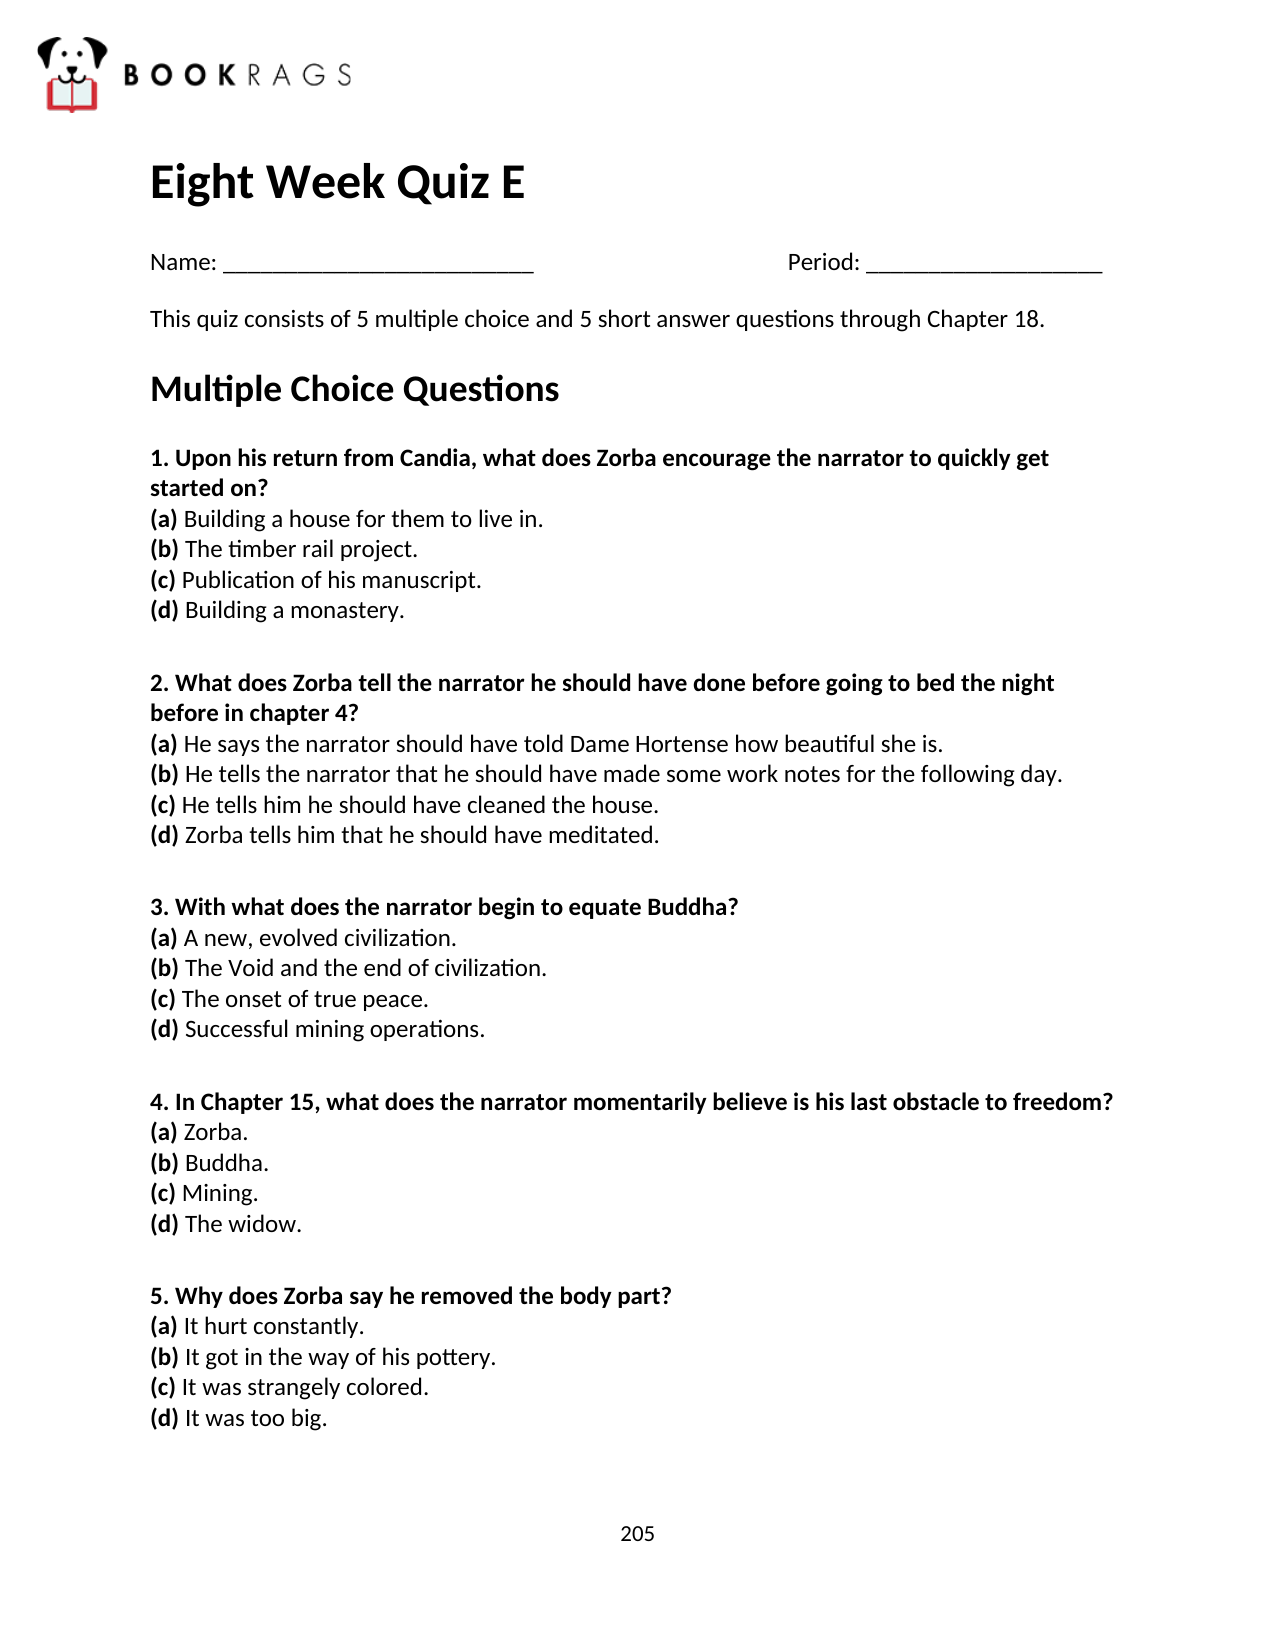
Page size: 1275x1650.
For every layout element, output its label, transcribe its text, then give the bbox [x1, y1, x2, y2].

text 5. Why does Zorba say he removed the body part? (a) It hurt constantly. (b) It got in the way of his pottery. (c) It was strangely colored. (d) It was too big. [150, 1280, 1125, 1433]
text Eight Week Quiz E [150, 150, 1125, 211]
text Multiple Choice Questions [150, 365, 1125, 411]
text This quiz consists of 5 multiple choice and 5 short answer questions through Chapter 18. [150, 303, 1125, 334]
picture [37, 37, 351, 113]
text 1. Upon his return from Candia, what does Zorba encourage the narrator to quickly get started on? (a) Building a house for them to live in. (b) The timber rail project. (c) Publication of his manuscript. (d) Building a monastery. [150, 442, 1125, 625]
text 2. What does Zorba tell the narrator he should have done before going to bed the night before in chapter 4? (a) He says the narrator should have told Dame Hortense how beautiful she is. (b) He tells the narrator that he should have made some work notes for the following day. (c) He tells him he should have cleaned the house. (d) Zorba tells him that he should have meditated. [150, 667, 1125, 850]
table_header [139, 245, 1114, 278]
text 4. In Chapter 15, what does the narrator momentarily believe is his last obstacle to freedom? (a) Zorba. (b) Buddha. (c) Mining. (d) The widow. [150, 1086, 1125, 1238]
text 3. With what does the narrator begin to equate Buddha? (a) A new, evolved civilization. (b) The Void and the end of civilization. (c) The onset of true peace. (d) Successful mining operations. [150, 891, 1125, 1044]
